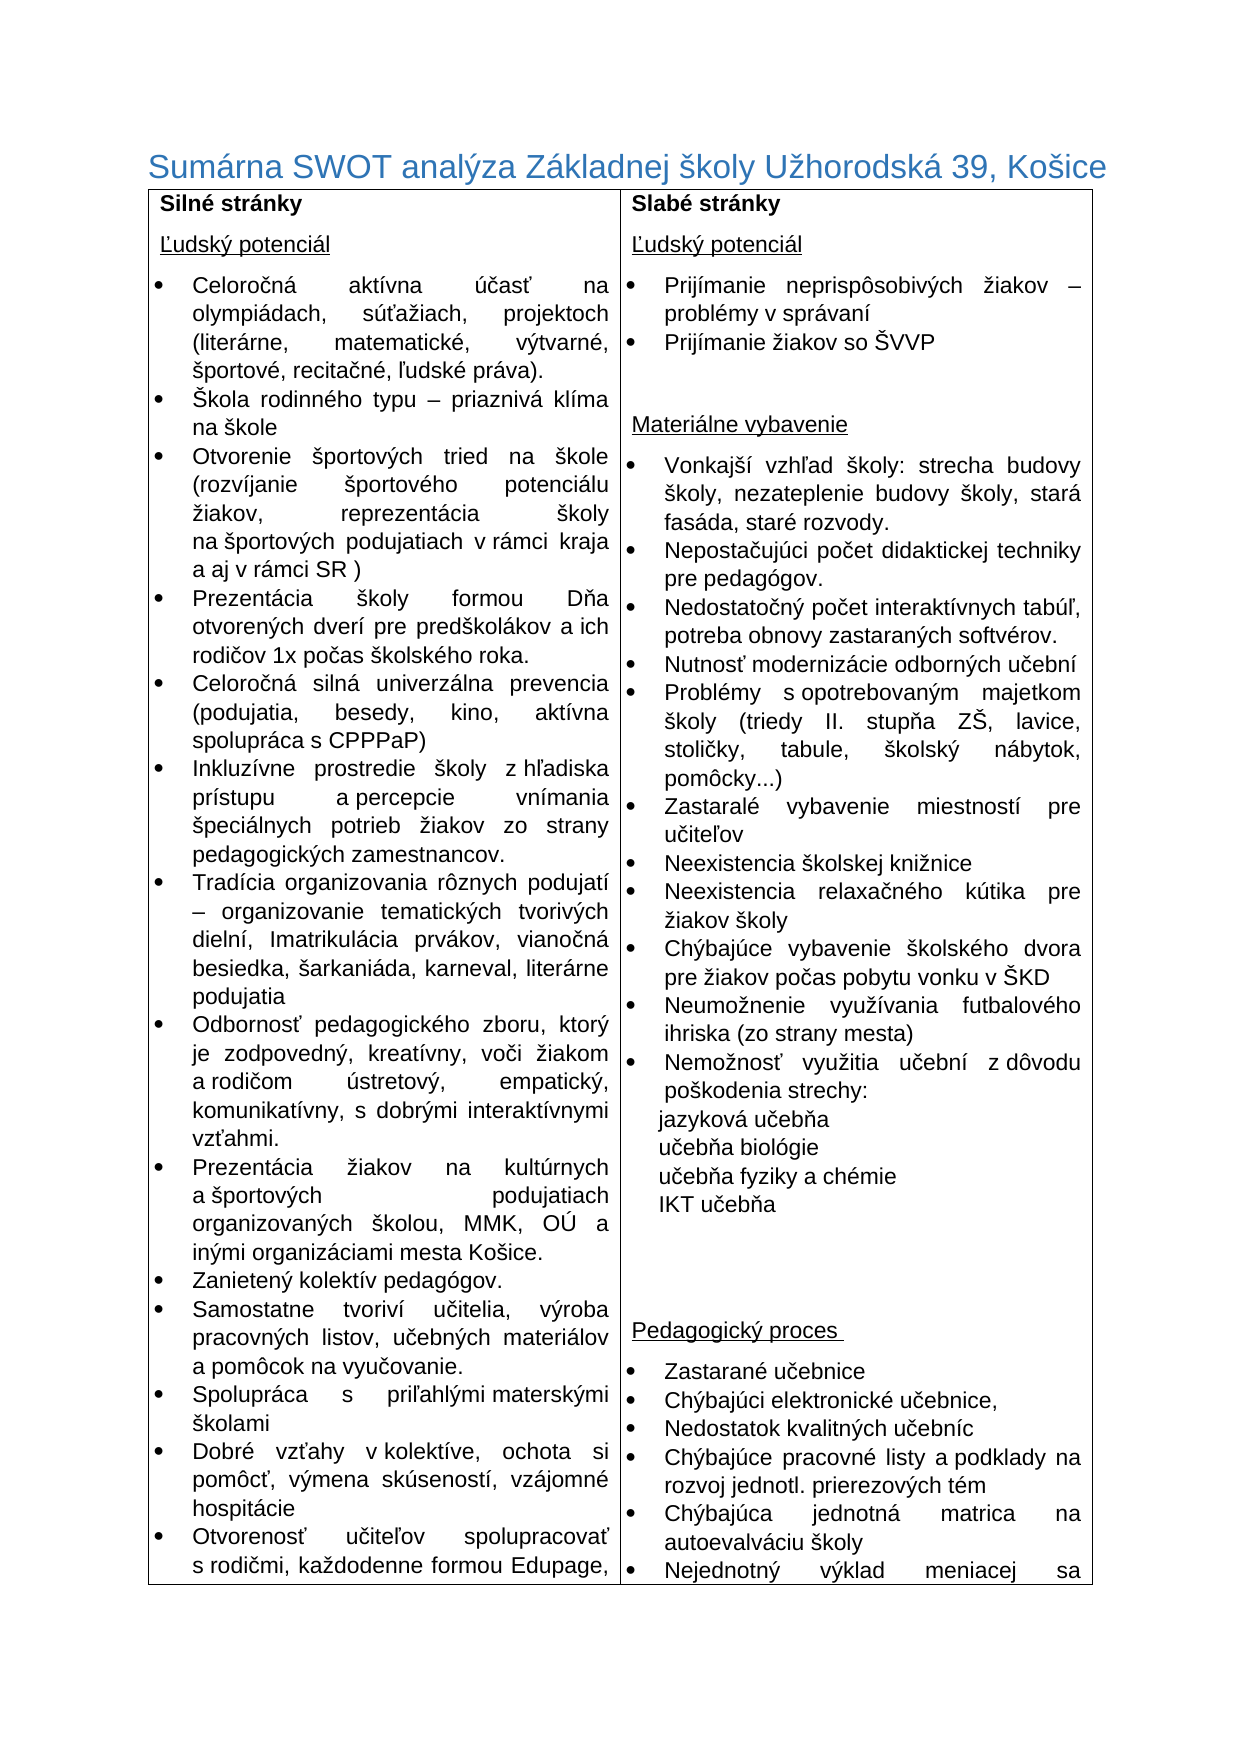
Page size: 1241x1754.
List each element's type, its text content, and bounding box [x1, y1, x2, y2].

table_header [149, 190, 620, 1584]
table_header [621, 190, 1092, 1584]
subtitle Sumárna SWOT analýza Základnej školy Užhorodská 39, Košice [148, 148, 1122, 186]
